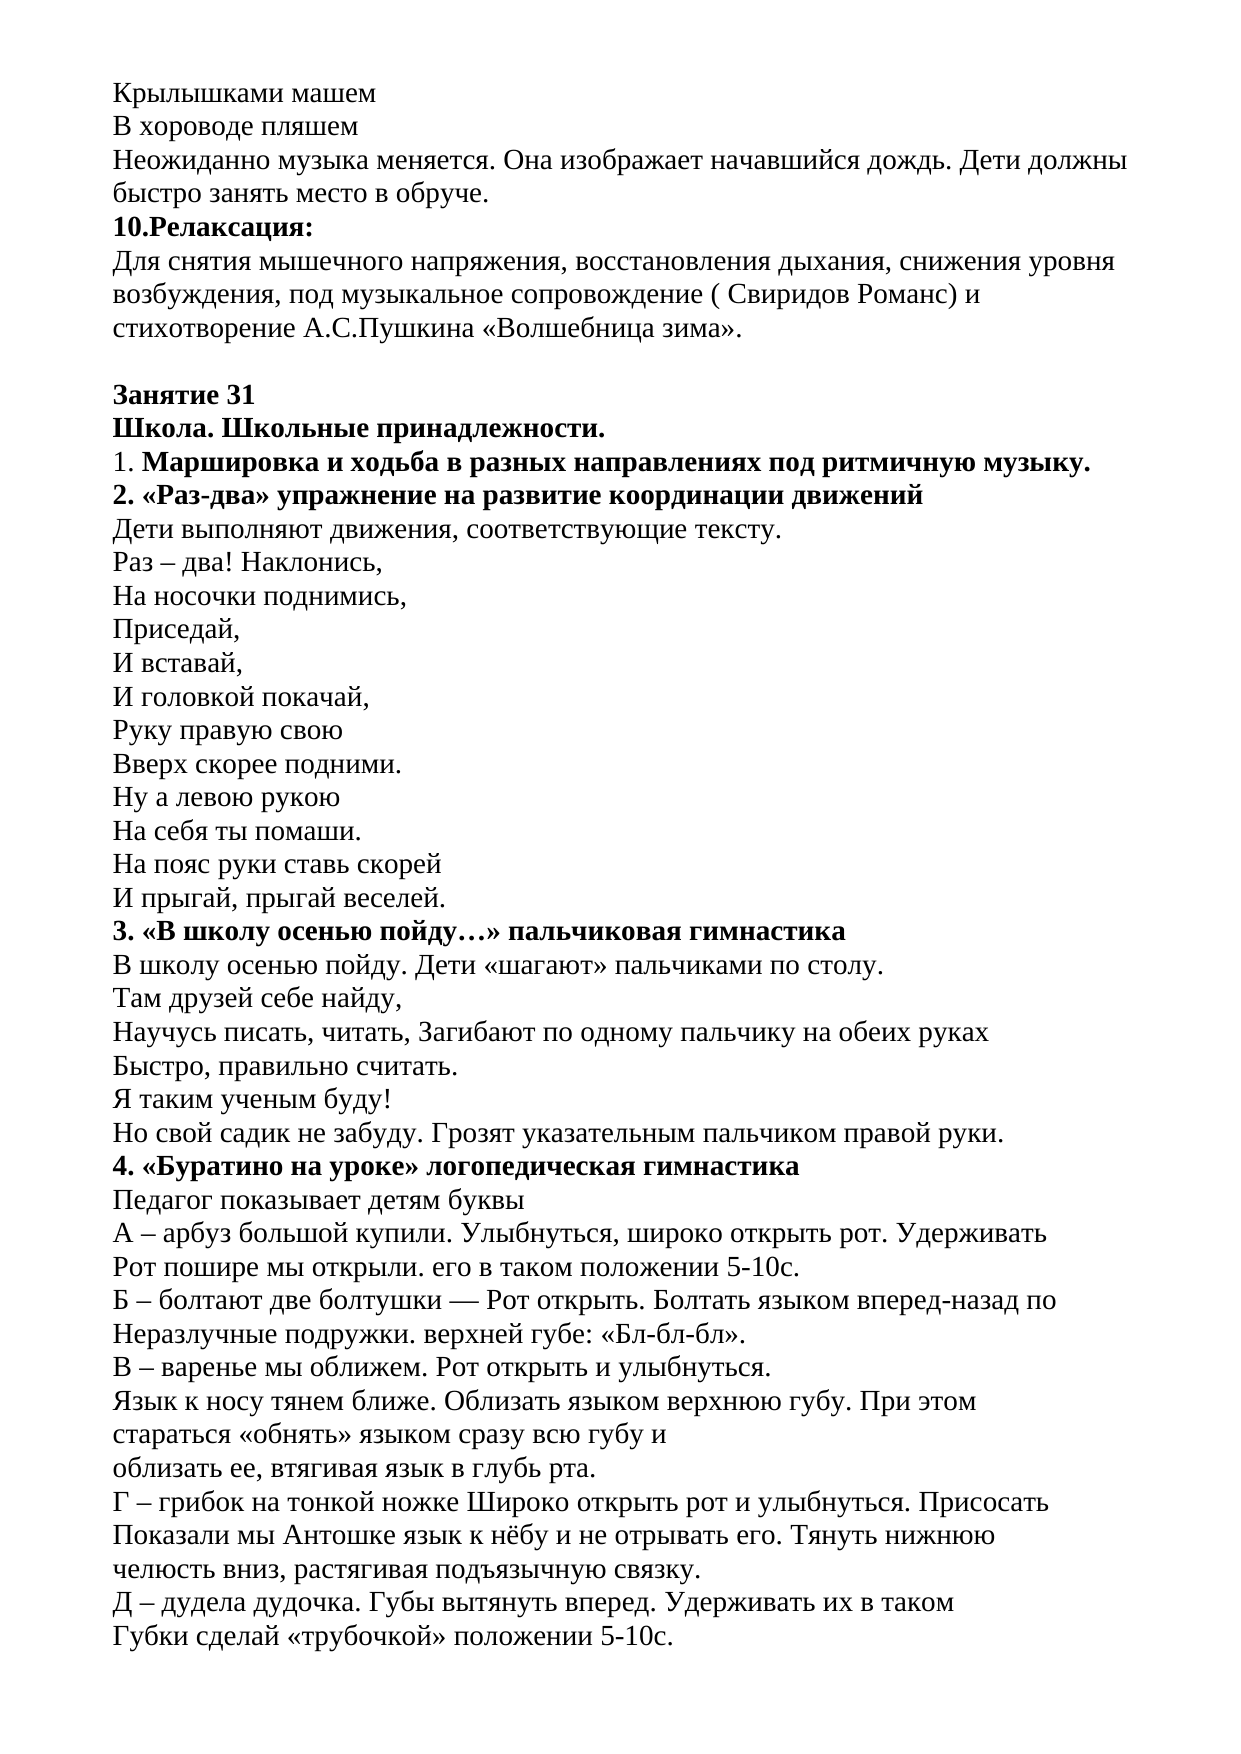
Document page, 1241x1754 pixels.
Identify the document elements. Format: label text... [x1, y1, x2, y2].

text Вверх скорее подними. [112, 746, 1165, 779]
text На себя ты помаши. [112, 813, 1165, 846]
text Раз – два! Наклонись, [112, 544, 1165, 578]
text Я таким ученым буду! [112, 1081, 1165, 1115]
text Б – болтают две болтушки — Рот открыть. Болтать языком вперед-назад по [112, 1282, 1165, 1316]
text Д – дудела дудочка. Губы вытянуть вперед. Удерживать их в таком [112, 1584, 1165, 1618]
text Неразлучные подружки. верхней губе: «Бл-бл-бл». [112, 1316, 1165, 1349]
text Школа. Школьные принадлежности. [112, 410, 1165, 444]
text Научусь писать, читать, Загибают по одному пальчику на обеих руках [112, 1014, 1165, 1048]
text 3. «В школу осенью пойду…» пальчиковая гимнастика [112, 913, 1165, 947]
text Язык к носу тянем ближе. Облизать языком верхнюю губу. При этом [112, 1383, 1165, 1417]
text Руку правую свою [112, 712, 1165, 746]
text И вставай, [112, 645, 1165, 679]
text В школу осенью пойду. Дети «шагают» пальчиками по столу. [112, 947, 1165, 981]
text Показали мы Антошке язык к нёбу и не отрывать его. Тянуть нижнюю [112, 1517, 1165, 1551]
text А – арбуз большой купили. Улыбнуться, широко открыть рот. Удерживать [112, 1215, 1165, 1249]
text облизать ее, втягивая язык в глубь рта. [112, 1450, 1165, 1484]
text И прыгай, прыгай веселей. [112, 880, 1165, 913]
text Там друзей себе найду, [112, 981, 1165, 1014]
text Рот пошире мы открыли. его в таком положении 5-10с. [112, 1249, 1165, 1282]
text В – варенье мы оближем. Рот открыть и улыбнуться. [112, 1349, 1165, 1383]
text Дети выполняют движения, соответствующие тексту. [112, 511, 1165, 544]
text 2. «Раз-два» упражнение на развитие координации движений [112, 477, 1165, 511]
text На носочки поднимись, [112, 578, 1165, 612]
text Но свой садик не забуду. Грозят указательным пальчиком правой руки. [112, 1115, 1165, 1148]
text Губки сделай «трубочкой» положении 5-10с. [112, 1618, 1165, 1651]
text Занятие 31 [112, 377, 1165, 410]
text Приседай, [112, 612, 1165, 645]
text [112, 75, 1165, 209]
text Педагог показывает детям буквы [112, 1182, 1165, 1215]
text Г – грибок на тонкой ножке Широко открыть рот и улыбнуться. Присосать [112, 1484, 1165, 1517]
text стараться «обнять» языком сразу всю губу и [112, 1417, 1165, 1450]
text 4. «Буратино на уроке» логопедическая гимнастика [112, 1148, 1165, 1182]
text Быстро, правильно считать. [112, 1048, 1165, 1081]
text На пояс руки ставь скорей [112, 846, 1165, 880]
text 1. Маршировка и ходьба в разных направлениях под ритмичную музыку. [112, 444, 1165, 477]
text Ну а левою рукою [112, 779, 1165, 813]
text челюсть вниз, растягивая подъязычную связку. [112, 1551, 1165, 1584]
text И головкой покачай, [112, 679, 1165, 712]
text 10.Релаксация: Для снятия мышечного напряжения, восстановления дыхания, снижения уровня возбуждения, под музыкальное сопровождение ( Свиридов Романс) и стихотворение А.С.Пушкина «Волшебница зима». [112, 209, 1165, 343]
